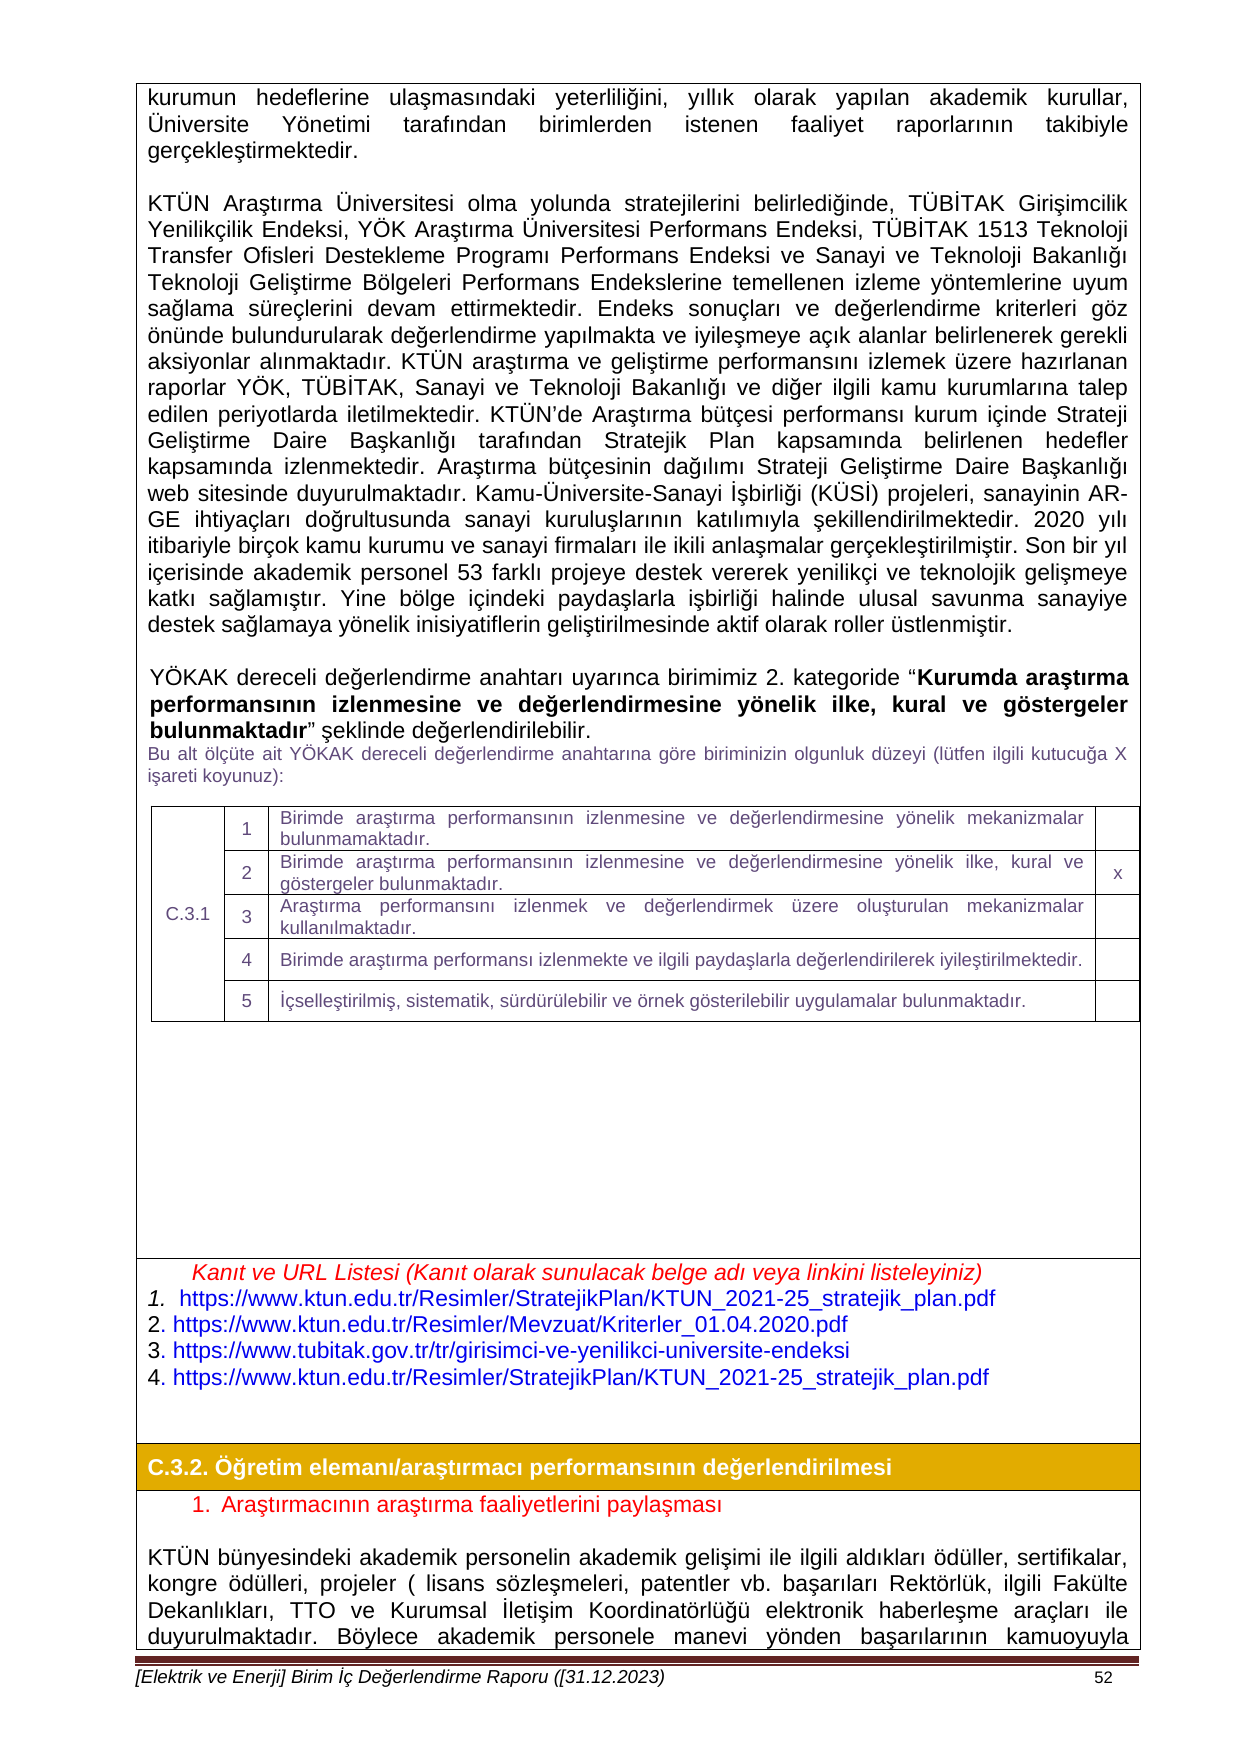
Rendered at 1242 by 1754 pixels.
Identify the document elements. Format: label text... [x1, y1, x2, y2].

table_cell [137, 1491, 1140, 1649]
table_cell C.3.2. Öğretim elemanı/araştırmacı performansının değerlendirilmesi [137, 1444, 1140, 1490]
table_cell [137, 84, 1140, 1257]
table_cell Kanıt ve URL Listesi (Kanıt olarak sunulacak belge adı veya linkini listeleyiniz) 1. https://www.ktun.edu.tr/Resimler/StratejikPlan/KTUN_2021-25_stratejik_plan.pdf 2. https://www.ktun.edu.tr/Resimler/Mevzuat/Kriterler_01.04.2020.pdf 3. https://www.tubitak.gov.tr/tr/girisimci-ve-yenilikci-universite-endeksi 4. https://www.ktun.edu.tr/Resimler/StratejikPlan/KTUN_2021-25_stratejik_plan.pdf [137, 1259, 1140, 1443]
